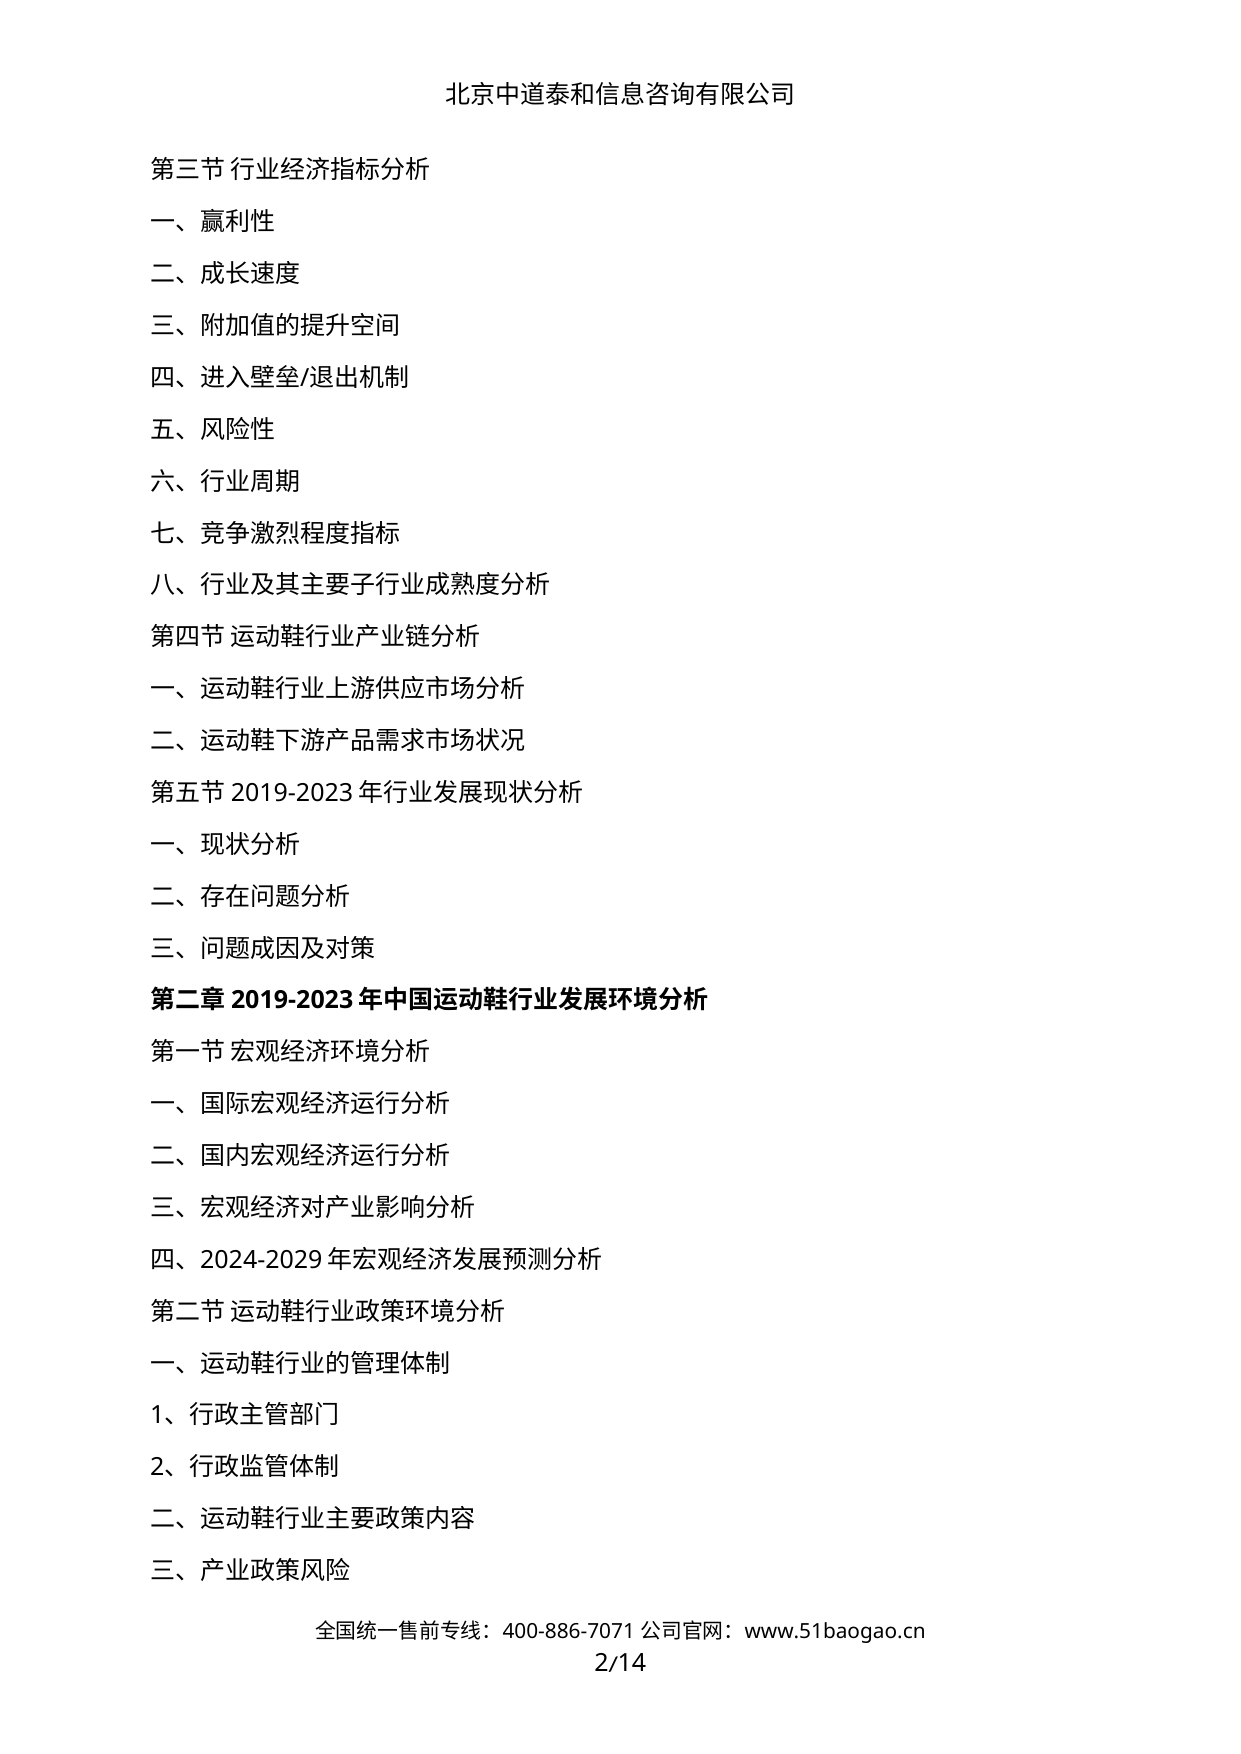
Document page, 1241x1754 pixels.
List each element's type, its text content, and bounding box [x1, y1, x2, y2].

text 八、行业及其主要子行业成熟度分析 [150, 565, 1090, 601]
text 三、问题成因及对策 [150, 928, 1090, 964]
text 第二节 运动鞋行业政策环境分析 [150, 1291, 1090, 1327]
text 第四节 运动鞋行业产业链分析 [150, 617, 1090, 653]
text 七、竞争激烈程度指标 [150, 513, 1090, 549]
text 三、宏观经济对产业影响分析 [150, 1187, 1090, 1224]
text 第三节 行业经济指标分析 [150, 150, 1090, 186]
text 三、附加值的提升空间 [150, 306, 1090, 342]
text 二、运动鞋行业主要政策内容 [150, 1499, 1090, 1535]
text 一、赢利性 [150, 202, 1090, 238]
text 一、国际宏观经济运行分析 [150, 1084, 1090, 1120]
text 二、成长速度 [150, 254, 1090, 290]
text 一、运动鞋行业上游供应市场分析 [150, 669, 1090, 705]
text 五、风险性 [150, 409, 1090, 446]
text 二、国内宏观经济运行分析 [150, 1136, 1090, 1172]
text 三、产业政策风险 [150, 1551, 1090, 1587]
text 四、进入壁垒/退出机制 [150, 357, 1090, 394]
text 六、行业周期 [150, 461, 1090, 497]
text 2、行政监管体制 [150, 1447, 1090, 1483]
text 第五节 2019-2023年行业发展现状分析 [150, 772, 1090, 809]
text 1、行政主管部门 [150, 1395, 1090, 1431]
text 二、存在问题分析 [150, 876, 1090, 912]
text 一、运动鞋行业的管理体制 [150, 1343, 1090, 1379]
text 四、2024-2029年宏观经济发展预测分析 [150, 1239, 1090, 1276]
text 第一节 宏观经济环境分析 [150, 1032, 1090, 1068]
text 第二章 2019-2023年中国运动鞋行业发展环境分析 [150, 980, 1090, 1016]
text 一、现状分析 [150, 824, 1090, 861]
text 二、运动鞋下游产品需求市场状况 [150, 721, 1090, 757]
